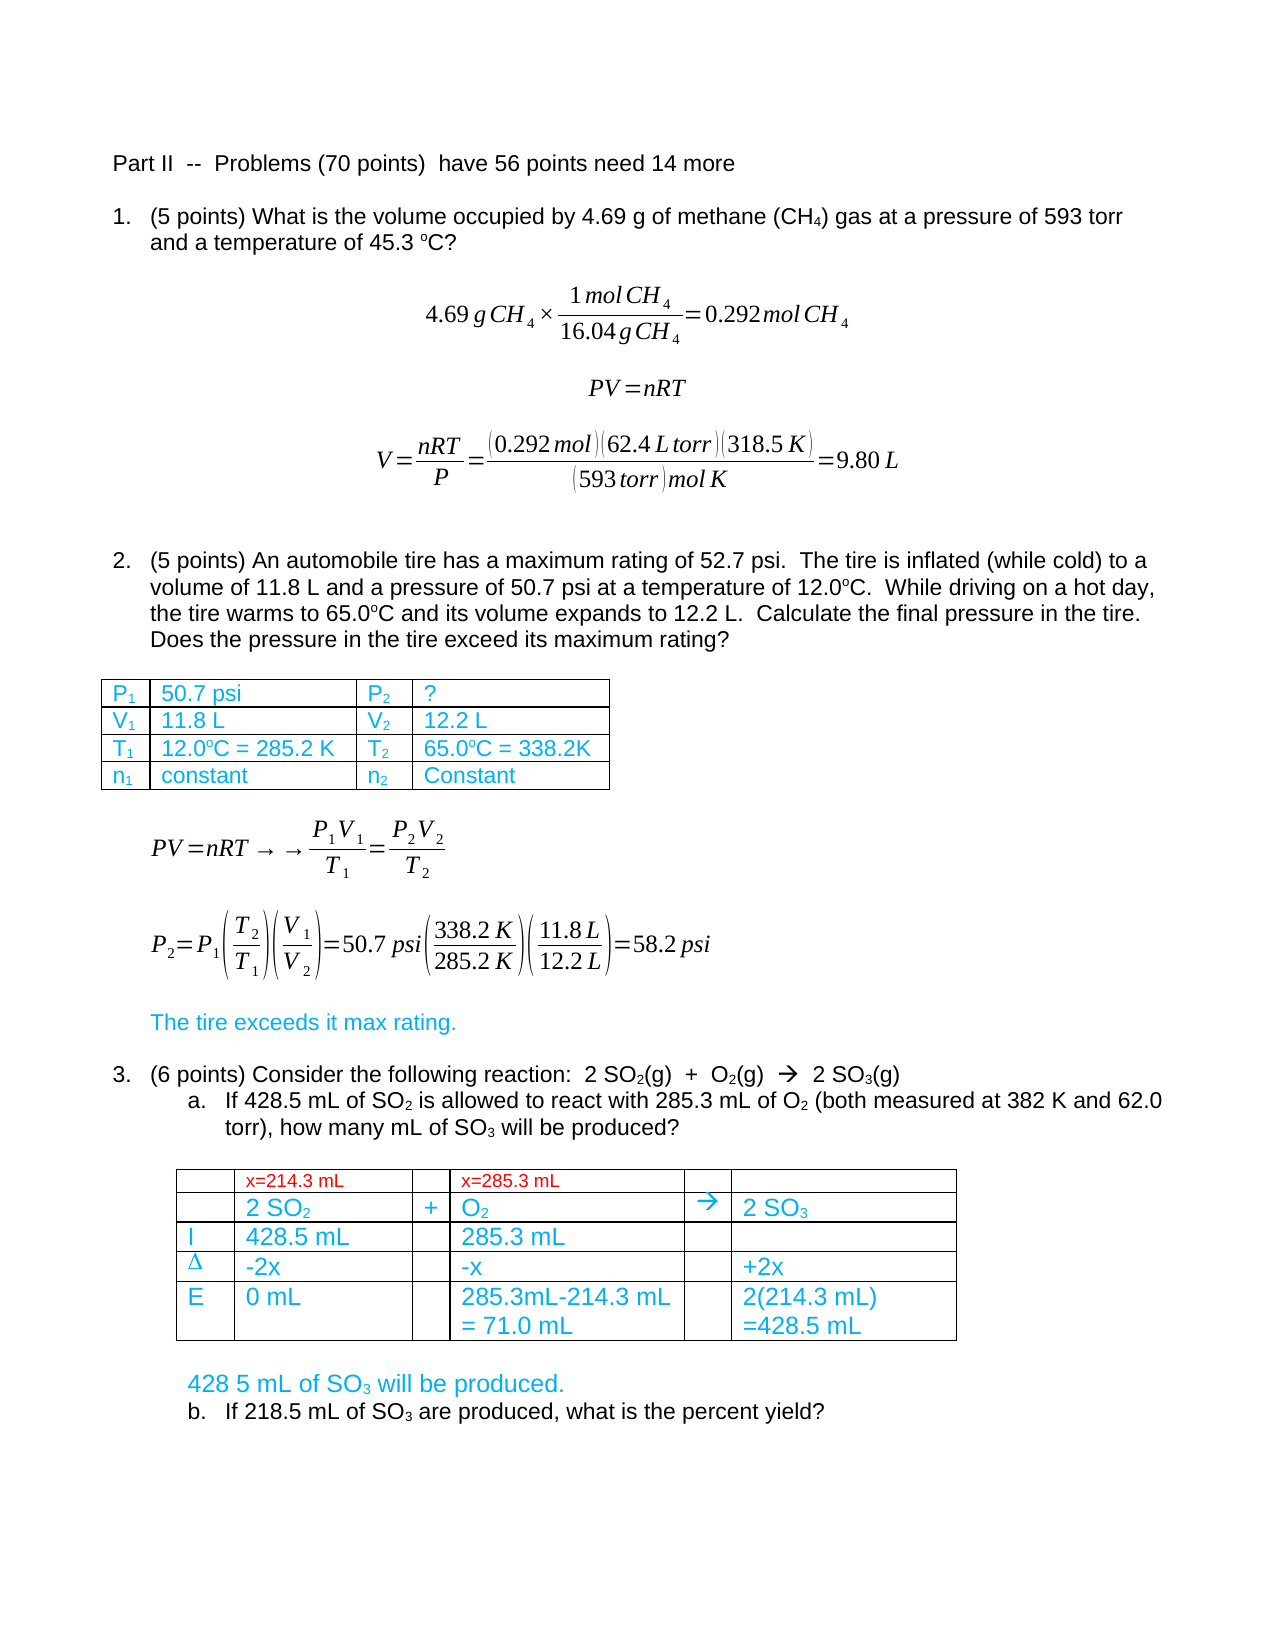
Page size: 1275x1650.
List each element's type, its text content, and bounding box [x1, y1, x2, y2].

table_cell Constant [413, 762, 609, 789]
table_cell [732, 1223, 956, 1251]
table_cell 285.3 mL [451, 1223, 684, 1251]
table_cell 12.0oC = 285.2 K [151, 735, 356, 761]
table_cell [685, 1252, 731, 1281]
table_cell 428.5 mL [235, 1223, 412, 1251]
list (6 points) Consider the following reaction: 2 SO2(g) + O2(g) 2 SO3(g) [112, 1061, 1162, 1087]
table_cell 2 SO3 [732, 1193, 956, 1221]
table_cell constant [151, 762, 356, 789]
list (5 points) What is the volume occupied by 4.69 g of methane (CH4) gas at a pressure of 593 torr and a temperature of 45.3 oC? [112, 203, 1162, 255]
list If 218.5 mL of SO3 are produced, what is the percent yield? [187, 1398, 1162, 1424]
table_header [685, 1170, 731, 1192]
text Part II -- Problems (70 points) have 56 points need 14 more [112, 150, 1162, 176]
text The tire exceeds it max rating. [150, 1008, 1162, 1035]
list (5 points) An automobile tire has a maximum rating of 52.7 psi. The tire is inflated (while cold) to a volume of 11.8 L and a pressure of 50.7 psi at a temperature of 12.0oC. While driving on a hot day, the tire warms to 65.0oC and its volume expands to 12.2 L. Calculate the final pressure in the tire. Does the pressure in the tire exceed its maximum rating? [112, 547, 1162, 653]
table_header [732, 1170, 956, 1192]
table_cell O2 [451, 1193, 684, 1221]
table_header P2 [357, 680, 412, 706]
table_header [413, 1170, 449, 1192]
table_cell [685, 1193, 731, 1221]
table_cell [685, 1282, 731, 1339]
text 428 5 mL of SO3 will be produced. [187, 1369, 1162, 1398]
table_cell 2 SO2 [235, 1193, 412, 1221]
table_cell 0 mL [235, 1282, 412, 1339]
table_cell [413, 1223, 449, 1251]
table_cell T1 [102, 735, 149, 761]
table_cell [177, 1193, 234, 1221]
table_cell [685, 1223, 731, 1251]
table_cell 12.2 L [413, 708, 609, 734]
table_cell +2x [732, 1252, 956, 1281]
table_cell I [177, 1223, 234, 1251]
table_header 50.7 psi [151, 680, 356, 706]
table_cell [413, 1282, 449, 1339]
table_cell V2 [357, 708, 412, 734]
table_cell -2x [235, 1252, 412, 1281]
table_cell -x [451, 1252, 684, 1281]
table_cell 2(214.3 mL) =428.5 mL [732, 1282, 956, 1339]
table_header x=214.3 mL [235, 1170, 412, 1192]
list If 428.5 mL of SO2 is allowed to react with 285.3 mL of O2 (both measured at 382 K and 62.0 torr), how many mL of SO3 will be produced? [187, 1087, 1162, 1140]
table_cell 65.0oC = 338.2K [413, 735, 609, 761]
table_cell [413, 1252, 449, 1281]
table_cell 285.3mL-214.3 mL = 71.0 mL [451, 1282, 684, 1339]
table_cell T2 [357, 735, 412, 761]
table_header [177, 1170, 234, 1192]
table_cell n1 [102, 762, 149, 789]
table_cell V1 [102, 708, 149, 734]
table_header ? [413, 680, 609, 706]
table_cell + [413, 1193, 449, 1221]
table_cell E [177, 1282, 234, 1339]
table_cell 11.8 L [151, 708, 356, 734]
table_cell n2 [357, 762, 412, 789]
table_header x=285.3 mL [451, 1170, 684, 1192]
table_cell  [177, 1252, 234, 1281]
table_header P1 [102, 680, 149, 706]
